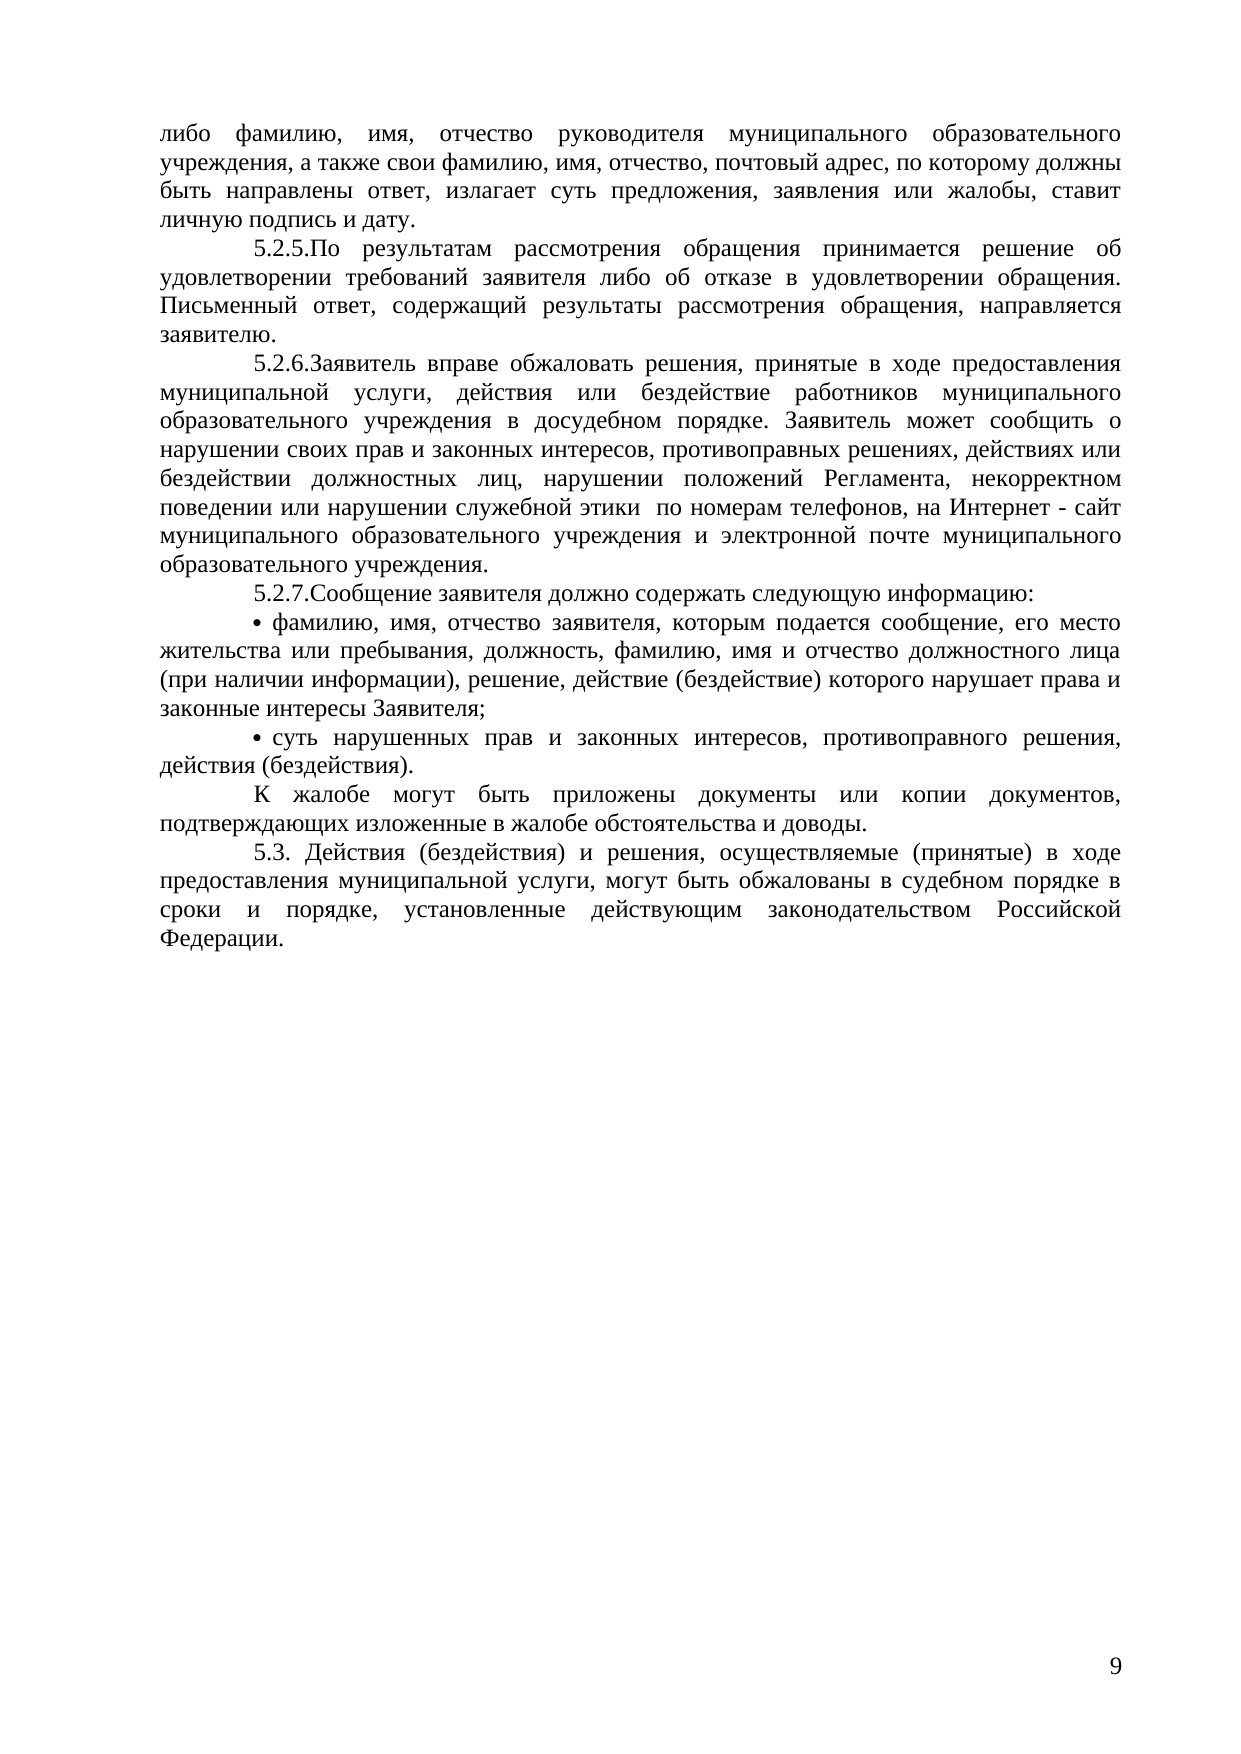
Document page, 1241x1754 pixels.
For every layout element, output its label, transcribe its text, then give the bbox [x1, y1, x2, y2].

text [159, 118, 1122, 233]
list суть нарушенных прав и законных интересов, противоправного решения, действия (бездействия). [159, 722, 1122, 779]
text 5.2.7.Сообщение заявителя должно содержать следующую информацию: [159, 578, 1122, 607]
text 5.2.6.Заявитель вправе обжаловать решения, принятые в ходе предоставления муниципальной услуги, действия или бездействие работников муниципального образовательного учреждения в досудебном порядке. Заявитель может сообщить о нарушении своих прав и законных интересов, противоправных решениях, действиях или бездействии должностных лиц, нарушении положений Регламента, некорректном поведении или нарушении служебной этики по номерам телефонов, на Интернет - сайт муниципального образовательного учреждения и электронной почте муниципального образовательного учреждения. [159, 348, 1122, 578]
list фамилию, имя, отчество заявителя, которым подается сообщение, его место жительства или пребывания, должность, фамилию, имя и отчество должностного лица (при наличии информации), решение, действие (бездействие) которого нарушает права и законные интересы Заявителя; [159, 607, 1122, 722]
text 5.2.5.По результатам рассмотрения обращения принимается решение об удовлетворении требований заявителя либо об отказе в удовлетворении обращения. Письменный ответ, содержащий результаты рассмотрения обращения, направляется заявителю. [159, 233, 1122, 348]
text 5.3. Действия (бездействия) и решения, осуществляемые (принятые) в ходе предоставления муниципальной услуги, могут быть обжалованы в судебном порядке в сроки и порядке, установленные действующим законодательством Российской Федерации. [159, 837, 1122, 952]
text К жалобе могут быть приложены документы или копии документов, подтверждающих изложенные в жалобе обстоятельства и доводы. [159, 779, 1122, 837]
